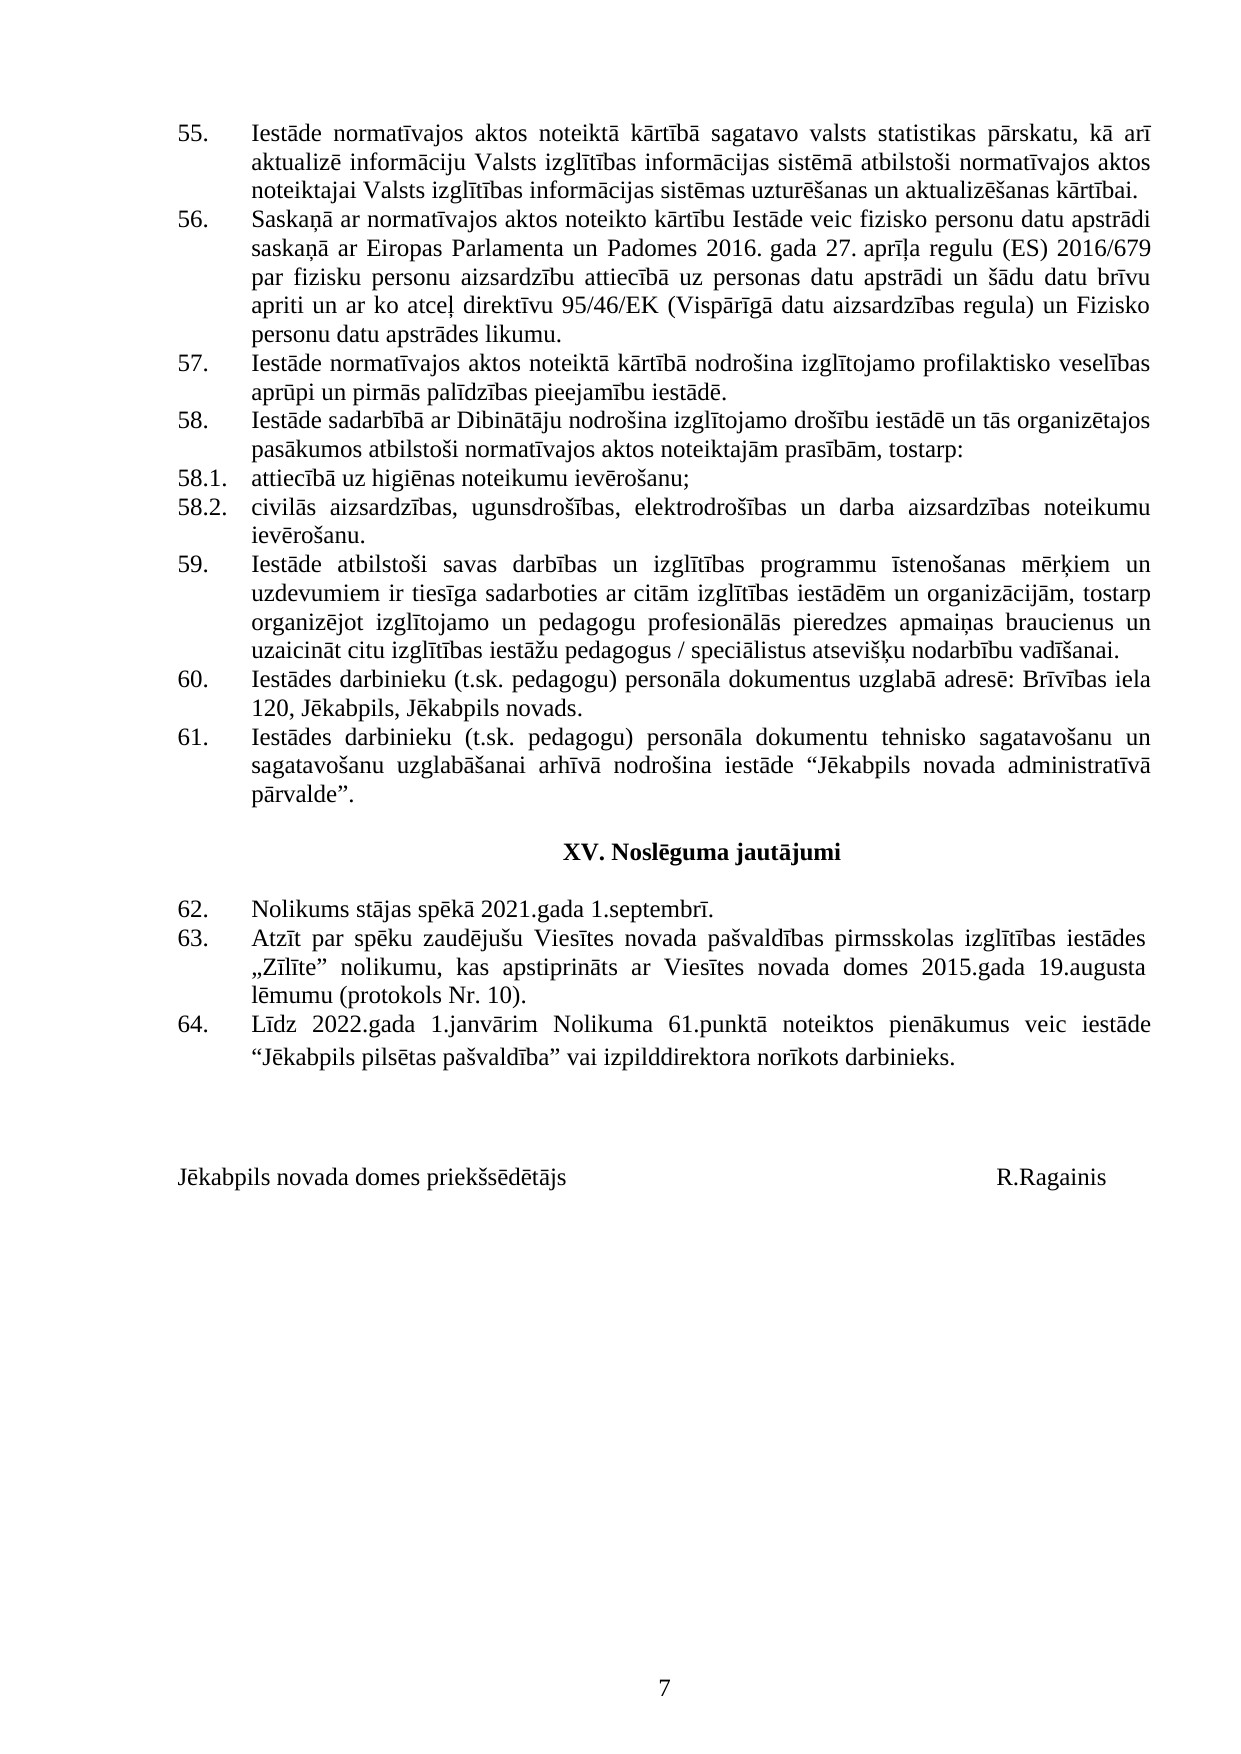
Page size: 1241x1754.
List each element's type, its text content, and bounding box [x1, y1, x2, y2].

list Iestādes darbinieku (t.sk. pedagogu) personāla dokumentus uzglabā adresē: Brīvības iela 120, Jēkabpils, Jēkabpils novads. [177, 664, 1152, 722]
list Līdz 2022.gada 1.janvārim Nolikuma 61.punktā noteiktos pienākumus veic iestāde “Jēkabpils pilsētas pašvaldība” vai izpilddirektora norīkots darbinieks. [177, 1009, 1152, 1071]
list Iestāde normatīvajos aktos noteiktā kārtībā sagatavo valsts statistikas pārskatu, kā arī aktualizē informāciju Valsts izglītības informācijas sistēmā atbilstoši normatīvajos aktos noteiktajai Valsts izglītības informācijas sistēmas uzturēšanas un aktualizēšanas kārtībai. [177, 118, 1152, 204]
list Iestādes darbinieku (t.sk. pedagogu) personāla dokumentu tehnisko sagatavošanu un sagatavošanu uzglabāšanai arhīvā nodrošina iestāde “Jēkabpils novada administratīvā pārvalde”. [177, 722, 1152, 808]
text Jēkabpils novada domes priekšsēdētājs R.Ragainis [177, 1162, 1152, 1190]
list civilās aizsardzības, ugunsdrošības, elektrodrošības un darba aizsardzības noteikumu ievērošanu. [177, 492, 1152, 549]
list Atzīt par spēku zaudējušu Viesītes novada pašvaldības pirmsskolas izglītības iestādes „Zīlīte” nolikumu, kas apstiprināts ar Viesītes novada domes 2015.gada 19.augusta lēmumu (protokols Nr. 10). [177, 923, 1147, 1009]
list Iestāde atbilstoši savas darbības un izglītības programmu īstenošanas mērķiem un uzdevumiem ir tiesīga sadarboties ar citām izglītības iestādēm un organizācijām, tostarp organizējot izglītojamo un pedagogu profesionālās pieredzes apmaiņas braucienus un uzaicināt citu izglītības iestāžu pedagogus / speciālistus atsevišķu nodarbību vadīšanai. [177, 549, 1152, 664]
list Iestāde sadarbībā ar Dibinātāju nodrošina izglītojamo drošību iestādē un tās organizētajos pasākumos atbilstoši normatīvajos aktos noteiktajām prasībām, tostarp: [177, 406, 1152, 463]
list Iestāde normatīvajos aktos noteiktā kārtībā nodrošina izglītojamo profilaktisko veselības aprūpi un pirmās palīdzības pieejamību iestādē. [177, 348, 1152, 406]
text XV. Noslēguma jautājumi [177, 837, 1152, 866]
list Nolikums stājas spēkā 2021.gada 1.septembrī. [177, 894, 1147, 923]
list Saskaņā ar normatīvajos aktos noteikto kārtību Iestāde veic fizisko personu datu apstrādi saskaņā ar Eiropas Parlamenta un Padomes 2016. gada 27. aprīļa regulu (ES) 2016/679 par fizisku personu aizsardzību attiecībā uz personas datu apstrādi un šādu datu brīvu apriti un ar ko atceļ direktīvu 95/46/EK (Vispārīgā datu aizsardzības regula) un Fizisko personu datu apstrādes likumu. [177, 204, 1152, 348]
list attiecībā uz higiēnas noteikumu ievērošanu; [177, 463, 1152, 492]
